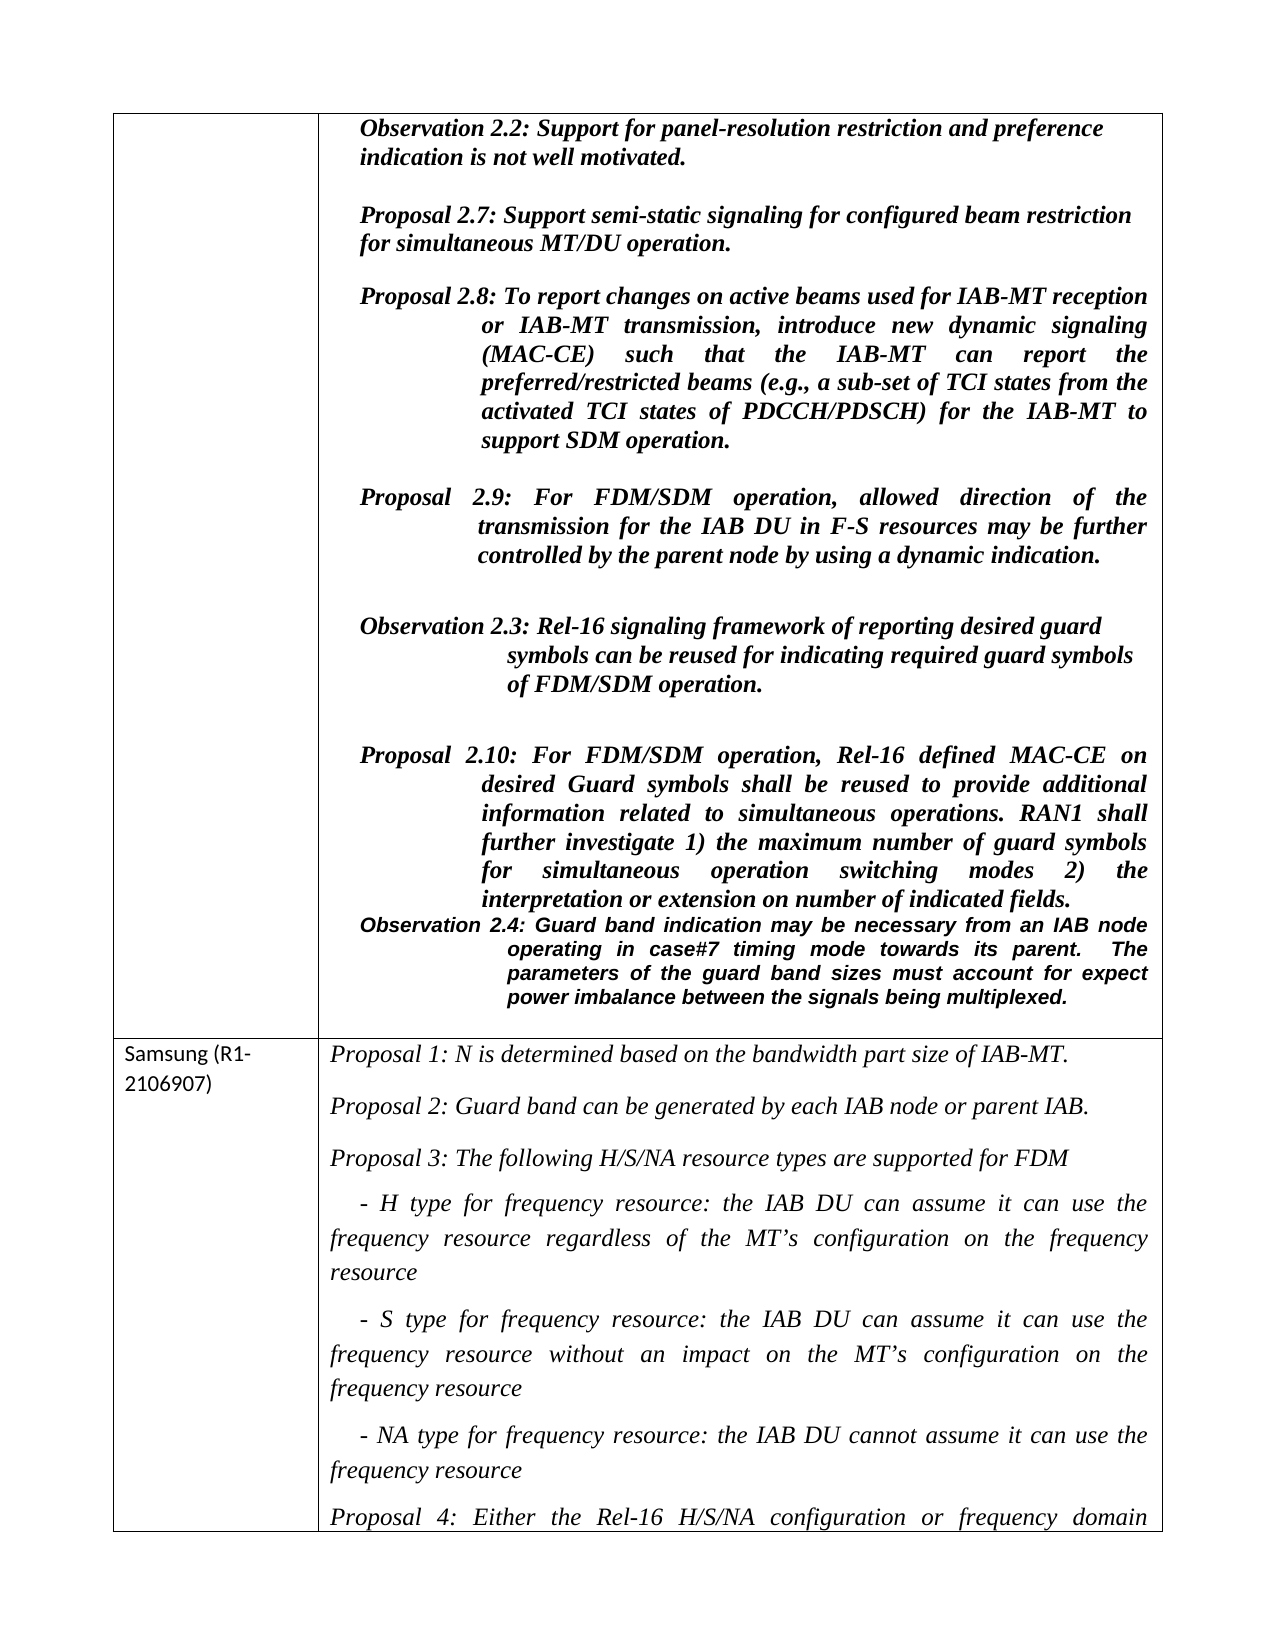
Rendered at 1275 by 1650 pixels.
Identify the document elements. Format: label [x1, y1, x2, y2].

table_cell [319, 114, 1162, 1038]
table_cell [114, 114, 318, 1038]
table_cell [319, 1039, 1162, 1531]
table_cell [114, 1039, 318, 1531]
